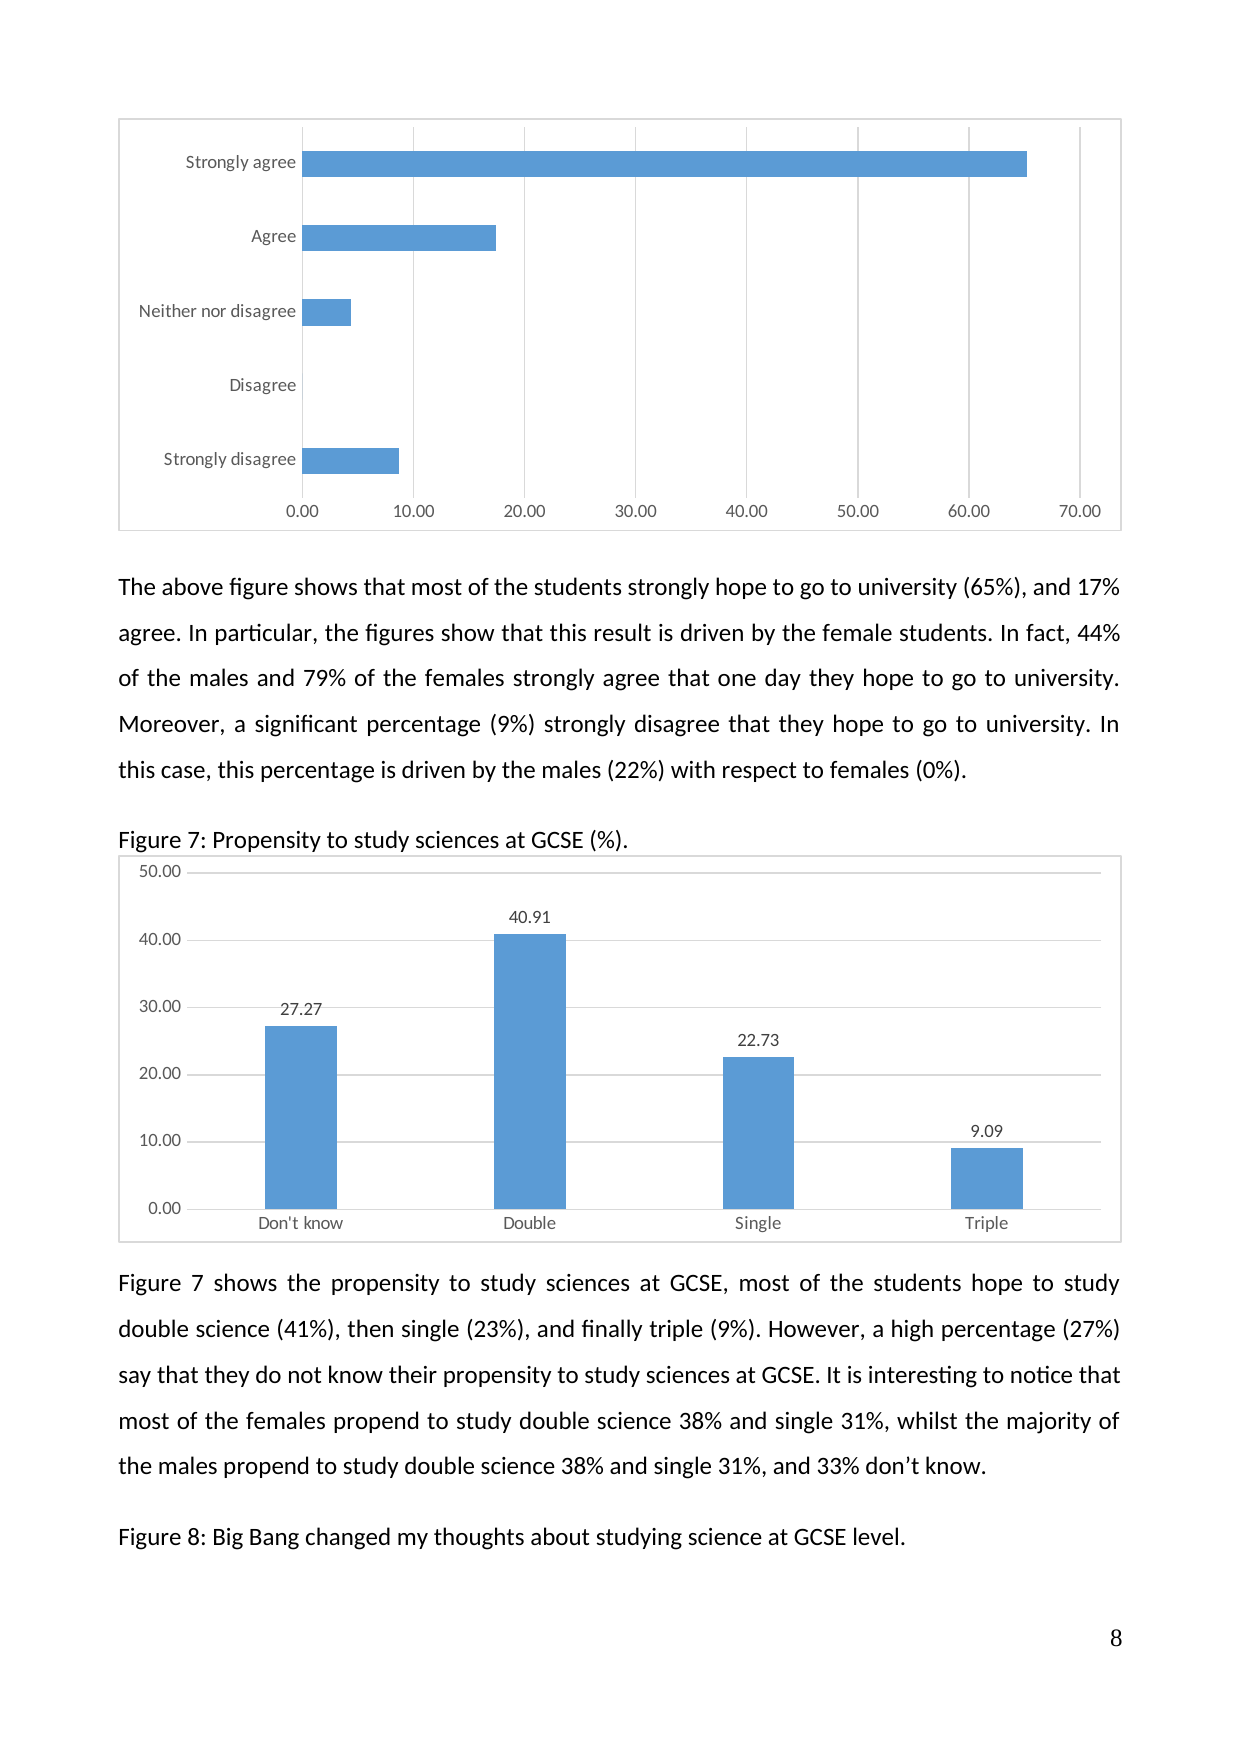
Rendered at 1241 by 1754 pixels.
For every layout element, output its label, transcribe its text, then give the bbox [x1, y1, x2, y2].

text Figure 8: Big Bang changed my thoughts about studying science at GCSE level. [118, 1521, 1122, 1552]
text Figure 7: Propensity to study sciences at GCSE (%). [118, 824, 1122, 855]
text Figure 7 shows the propensity to study sciences at GCSE, most of the students hope to study double science (41%), then single (23%), and finally triple (9%). However, a high percentage (27%) say that they do not know their propensity to study sciences at GCSE. It is interesting to notice that most of the females propend to study double science 38% and single 31%, whilst the majority of the males propend to study double science 38% and single 31%, and 33% don’t know. [118, 1268, 1122, 1481]
text The above figure shows that most of the students strongly hope to go to university (65%), and 17% agree. In particular, the figures show that this result is driven by the female students. In fact, 44% of the males and 79% of the females strongly agree that one day they hope to go to university. Moreover, a significant percentage (9%) strongly disagree that they hope to go to university. In this case, this percentage is driven by the males (22%) with respect to females (0%). [118, 571, 1122, 784]
